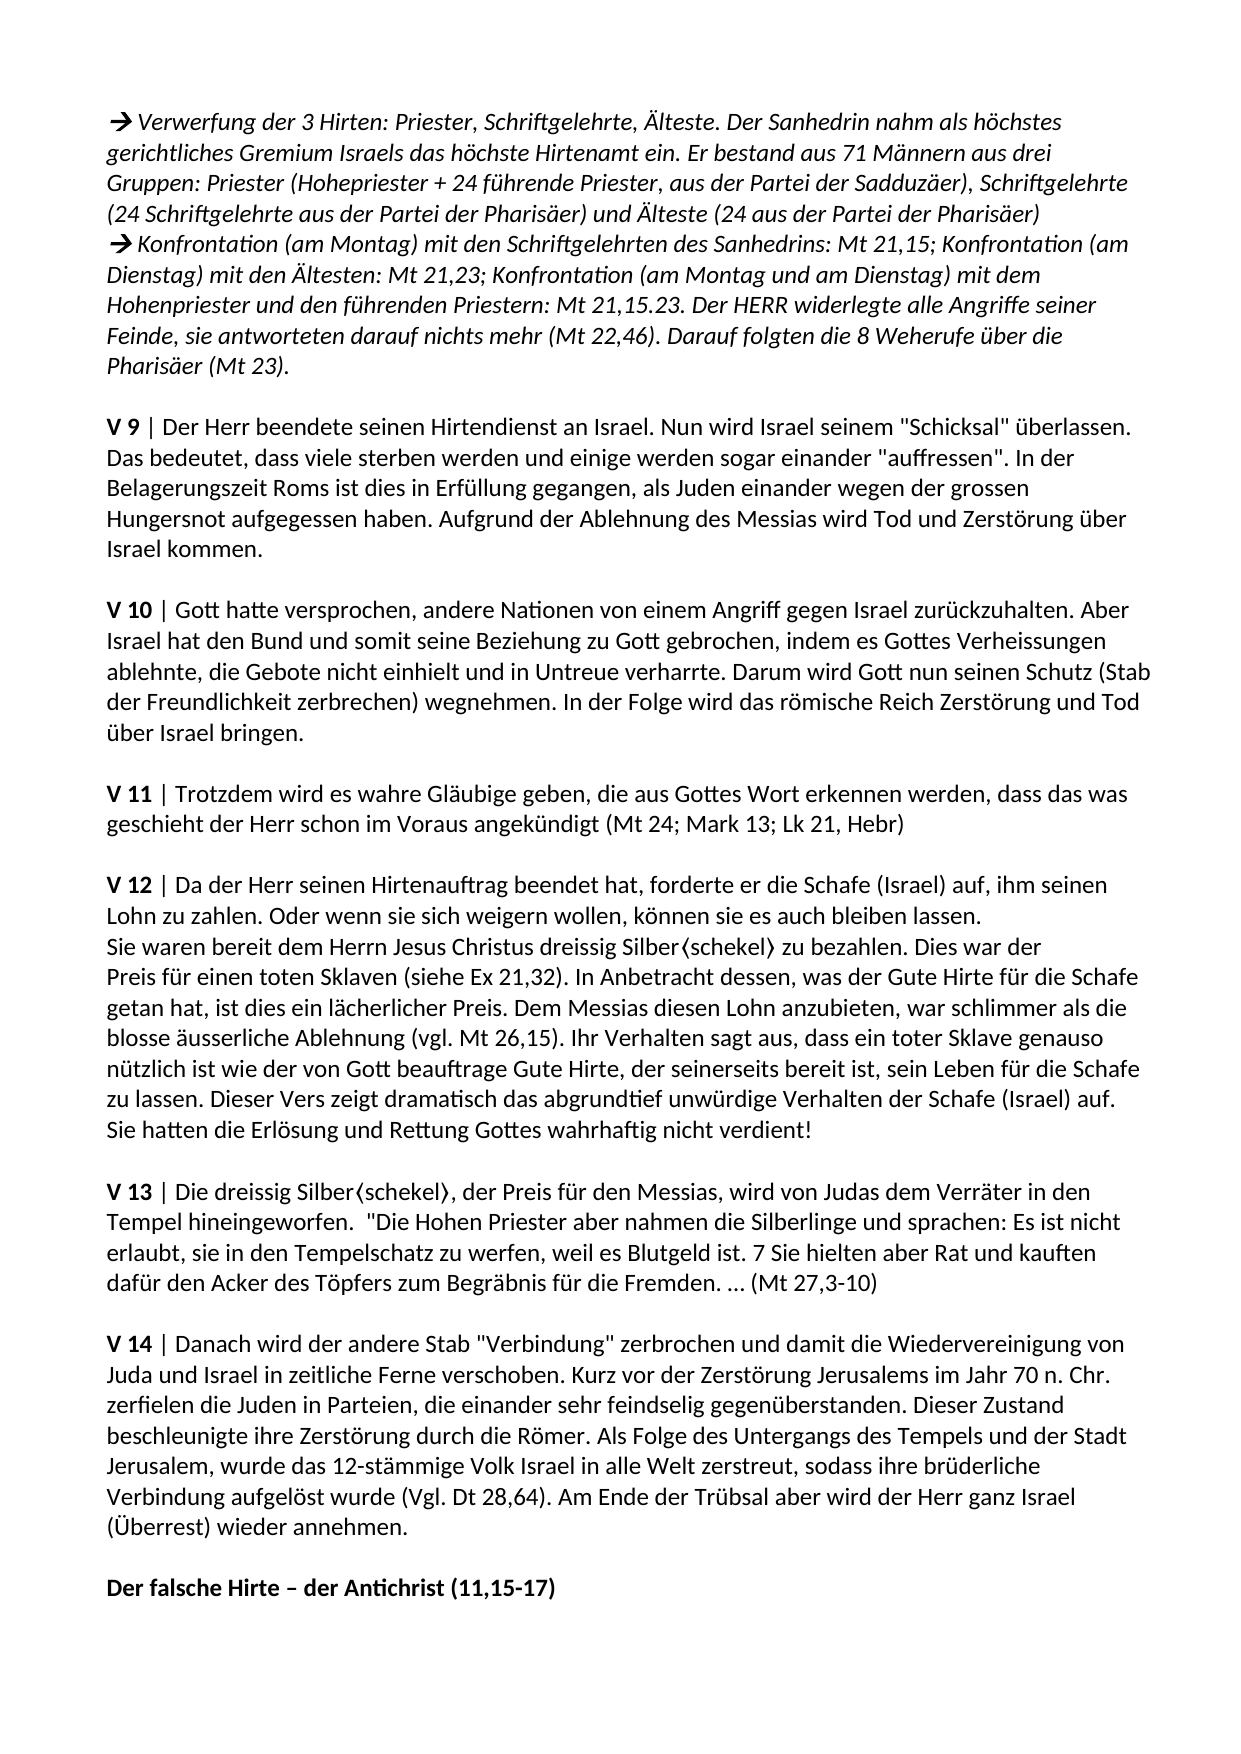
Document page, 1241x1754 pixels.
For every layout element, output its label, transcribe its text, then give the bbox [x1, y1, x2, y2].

text V 9 | Der Herr beendete seinen Hirtendienst an Israel. Nun wird Israel seinem "Schicksal" überlassen. Das bedeutet, dass viele sterben werden und einige werden sogar einander "auffressen". In der Belagerungszeit Roms ist dies in Erfüllung gegangen, als Juden einander wegen der grossen Hungersnot aufgegessen haben. Aufgrund der Ablehnung des Messias wird Tod und Zerstörung über Israel kommen. [106, 412, 1152, 564]
text Sie waren bereit dem Herrn Jesus Christus dreissig Silber⟨schekel⟩ zu bezahlen. Dies war der [106, 930, 1152, 961]
text V 10 | Gott hatte versprochen, andere Nationen von einem Angriff gegen Israel zurückzuhalten. Aber Israel hat den Bund und somit seine Beziehung zu Gott gebrochen, indem es Gottes Verheissungen ablehnte, die Gebote nicht einhielt und in Untreue verharrte. Darum wird Gott nun seinen Schutz (Stab der Freundlichkeit zerbrechen) wegnehmen. In der Folge wird das römische Reich Zerstörung und Tod über Israel bringen. [106, 595, 1152, 747]
text Verwerfung der 3 Hirten: Priester, Schriftgelehrte, Älteste. Der Sanhedrin nahm als höchstes gerichtliches Gremium Israels das höchste Hirtenamt ein. Er bestand aus 71 Männern aus drei Gruppen: Priester (Hohepriester + 24 führende Priester, aus der Partei der Sadduzäer), Schriftgelehrte (24 Schriftgelehrte aus der Partei der Pharisäer) und Älteste (24 aus der Partei der Pharisäer) [106, 106, 1152, 228]
text Der falsche Hirte – der Antichrist (11,15-17) [106, 1572, 1152, 1603]
text V 12 | Da der Herr seinen Hirtenauftrag beendet hat, forderte er die Schafe (Israel) auf, ihm seinen Lohn zu zahlen. Oder wenn sie sich weigern wollen, können sie es auch bleiben lassen. [106, 869, 1152, 930]
text V 14 | Danach wird der andere Stab "Verbindung" zerbrochen und damit die Wiedervereinigung von Juda und Israel in zeitliche Ferne verschoben. Kurz vor der Zerstörung Jerusalems im Jahr 70 n. Chr. zerfielen die Juden in Parteien, die einander sehr feindselig gegenüberstanden. Dieser Zustand beschleunigte ihre Zerstörung durch die Römer. Als Folge des Untergangs des Tempels und der Stadt Jerusalem, wurde das 12-stämmige Volk Israel in alle Welt zerstreut, sodass ihre brüderliche Verbindung aufgelöst wurde (Vgl. Dt 28,64). Am Ende der Trübsal aber wird der Herr ganz Israel (Überrest) wieder annehmen. [106, 1328, 1152, 1542]
text Preis für einen toten Sklaven (siehe Ex 21,32). In Anbetracht dessen, was der Gute Hirte für die Schafe getan hat, ist dies ein lächerlicher Preis. Dem Messias diesen Lohn anzubieten, war schlimmer als die blosse äusserliche Ablehnung (vgl. Mt 26,15). Ihr Verhalten sagt aus, dass ein toter Sklave genauso nützlich ist wie der von Gott beauftrage Gute Hirte, der seinerseits bereit ist, sein Leben für die Schafe zu lassen. Dieser Vers zeigt dramatisch das abgrundtief unwürdige Verhalten der Schafe (Israel) auf. Sie hatten die Erlösung und Rettung Gottes wahrhaftig nicht verdient! [106, 961, 1152, 1144]
text V 11 | Trotzdem wird es wahre Gläubige geben, die aus Gottes Wort erkennen werden, dass das was geschieht der Herr schon im Voraus angekündigt (Mt 24; Mark 13; Lk 21, Hebr) [106, 778, 1152, 839]
text Konfrontation (am Montag) mit den Schriftgelehrten des Sanhedrins: Mt 21,15; Konfrontation (am Dienstag) mit den Ältesten: Mt 21,23; Konfrontation (am Montag und am Dienstag) mit dem Hohenpriester und den führenden Priestern: Mt 21,15.23. Der HERR widerlegte alle Angriffe seiner Feinde, sie antworteten darauf nichts mehr (Mt 22,46). Darauf folgten die 8 Weherufe über die Pharisäer (Mt 23). [106, 228, 1152, 381]
text V 13 | Die dreissig Silber⟨schekel⟩, der Preis für den Messias, wird von Judas dem Verräter in den Tempel hineingeworfen. "Die Hohen Priester aber nahmen die Silberlinge und sprachen: Es ist nicht erlaubt, sie in den Tempelschatz zu werfen, weil es Blutgeld ist. 7 Sie hielten aber Rat und kauften dafür den Acker des Töpfers zum Begräbnis für die Fremden. … (Mt 27,3-10) [106, 1175, 1152, 1298]
